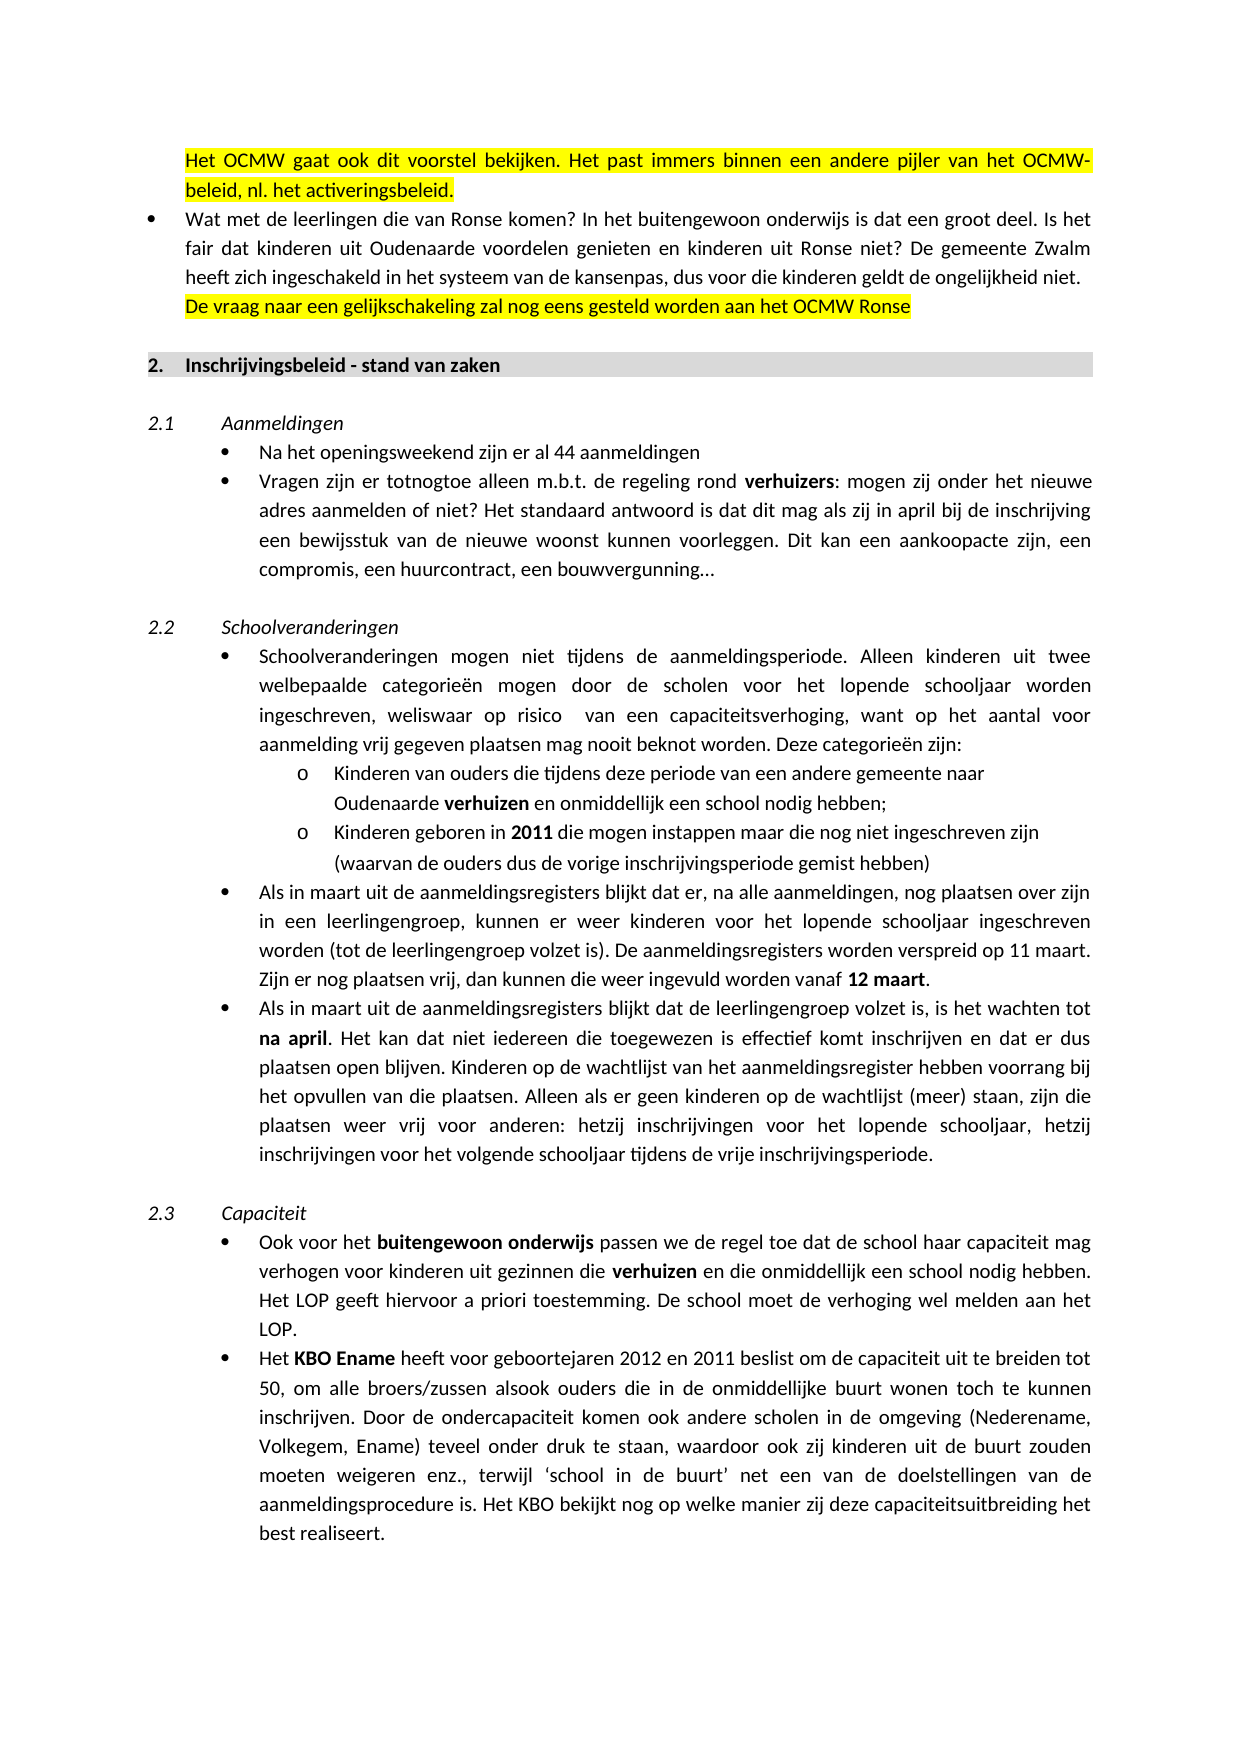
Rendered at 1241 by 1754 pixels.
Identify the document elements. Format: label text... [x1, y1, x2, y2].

list Kinderen geboren in 2011 die mogen instappen maar die nog niet ingeschreven zijn (waarvan de ouders dus de vorige inschrijvingsperiode gemist hebben) [296, 819, 1093, 875]
list Als in maart uit de aanmeldingsregisters blijkt dat er, na alle aanmeldingen, nog plaatsen over zijn in een leerlingengroep, kunnen er weer kinderen voor het lopende schooljaar ingeschreven worden (tot de leerlingengroep volzet is). De aanmeldingsregisters worden verspreid op 11 maart. Zijn er nog plaatsen vrij, dan kunnen die weer ingevuld worden vanaf 12 maart. [221, 879, 1093, 992]
list Ook voor het buitengewoon onderwijs passen we de regel toe dat de school haar capaciteit mag verhogen voor kinderen uit gezinnen die verhuizen en die onmiddellijk een school nodig hebben. Het LOP geeft hiervoor a priori toestemming. De school moet de verhoging wel melden aan het LOP. [221, 1229, 1093, 1342]
list Schoolveranderingen mogen niet tijdens de aanmeldingsperiode. Alleen kinderen uit twee welbepaalde categorieën mogen door de scholen voor het lopende schooljaar worden ingeschreven, weliswaar op risico van een capaciteitsverhoging, want op het aantal voor aanmelding vrij gegeven plaatsen mag nooit beknot worden. Deze categorieën zijn: [221, 643, 1093, 756]
text 2.3 Capaciteit [148, 1200, 1093, 1225]
text 2.2 Schoolveranderingen [148, 614, 1093, 640]
list Kinderen van ouders die tijdens deze periode van een andere gemeente naar Oudenaarde verhuizen en onmiddellijk een school nodig hebben; [296, 760, 1093, 816]
list Inschrijvingsbeleid - stand van zaken [148, 352, 1093, 377]
list Wat met de leerlingen die van Ronse komen? In het buitengewoon onderwijs is dat een groot deel. Is het fair dat kinderen uit Oudenaarde voordelen genieten en kinderen uit Ronse niet? De gemeente Zwalm heeft zich ingeschakeld in het systeem van de kansenpas, dus voor die kinderen geldt de ongelijkheid niet. [148, 206, 1093, 290]
text 2.1 Aanmeldingen [148, 410, 1093, 436]
text De vraag naar een gelijkschakeling zal nog eens gesteld worden aan het OCMW Ronse [185, 293, 1093, 319]
list Na het openingsweekend zijn er al 44 aanmeldingen [221, 439, 1093, 465]
text Het OCMW gaat ook dit voorstel bekijken. Het past immers binnen een andere pijler van het OCMW-beleid, nl. het activeringsbeleid. [185, 173, 1093, 202]
list Als in maart uit de aanmeldingsregisters blijkt dat de leerlingengroep volzet is, is het wachten tot na april. Het kan dat niet iedereen die toegewezen is effectief komt inschrijven en dat er dus plaatsen open blijven. Kinderen op de wachtlijst van het aanmeldingsregister hebben voorrang bij het opvullen van die plaatsen. Alleen als er geen kinderen op de wachtlijst (meer) staan, zijn die plaatsen weer vrij voor anderen: hetzij inschrijvingen voor het lopende schooljaar, hetzij inschrijvingen voor het volgende schooljaar tijdens de vrije inschrijvingsperiode. [221, 996, 1093, 1167]
list Het KBO Ename heeft voor geboortejaren 2012 en 2011 beslist om de capaciteit uit te breiden tot 50, om alle broers/zussen alsook ouders die in de onmiddellijke buurt wonen toch te kunnen inschrijven. Door de ondercapaciteit komen ook andere scholen in de omgeving (Nederename, Volkegem, Ename) teveel onder druk te staan, waardoor ook zij kinderen uit de buurt zouden moeten weigeren enz., terwijl ‘school in de buurt’ net een van de doelstellingen van de aanmeldingsprocedure is. Het KBO bekijkt nog op welke manier zij deze capaciteitsuitbreiding het best realiseert. [221, 1346, 1093, 1546]
list Vragen zijn er totnogtoe alleen m.b.t. de regeling rond verhuizers: mogen zij onder het nieuwe adres aanmelden of niet? Het standaard antwoord is dat dit mag als zij in april bij de inschrijving een bewijsstuk van de nieuwe woonst kunnen voorleggen. Dit kan een aankoopacte zijn, een compromis, een huurcontract, een bouwvergunning… [221, 468, 1093, 581]
